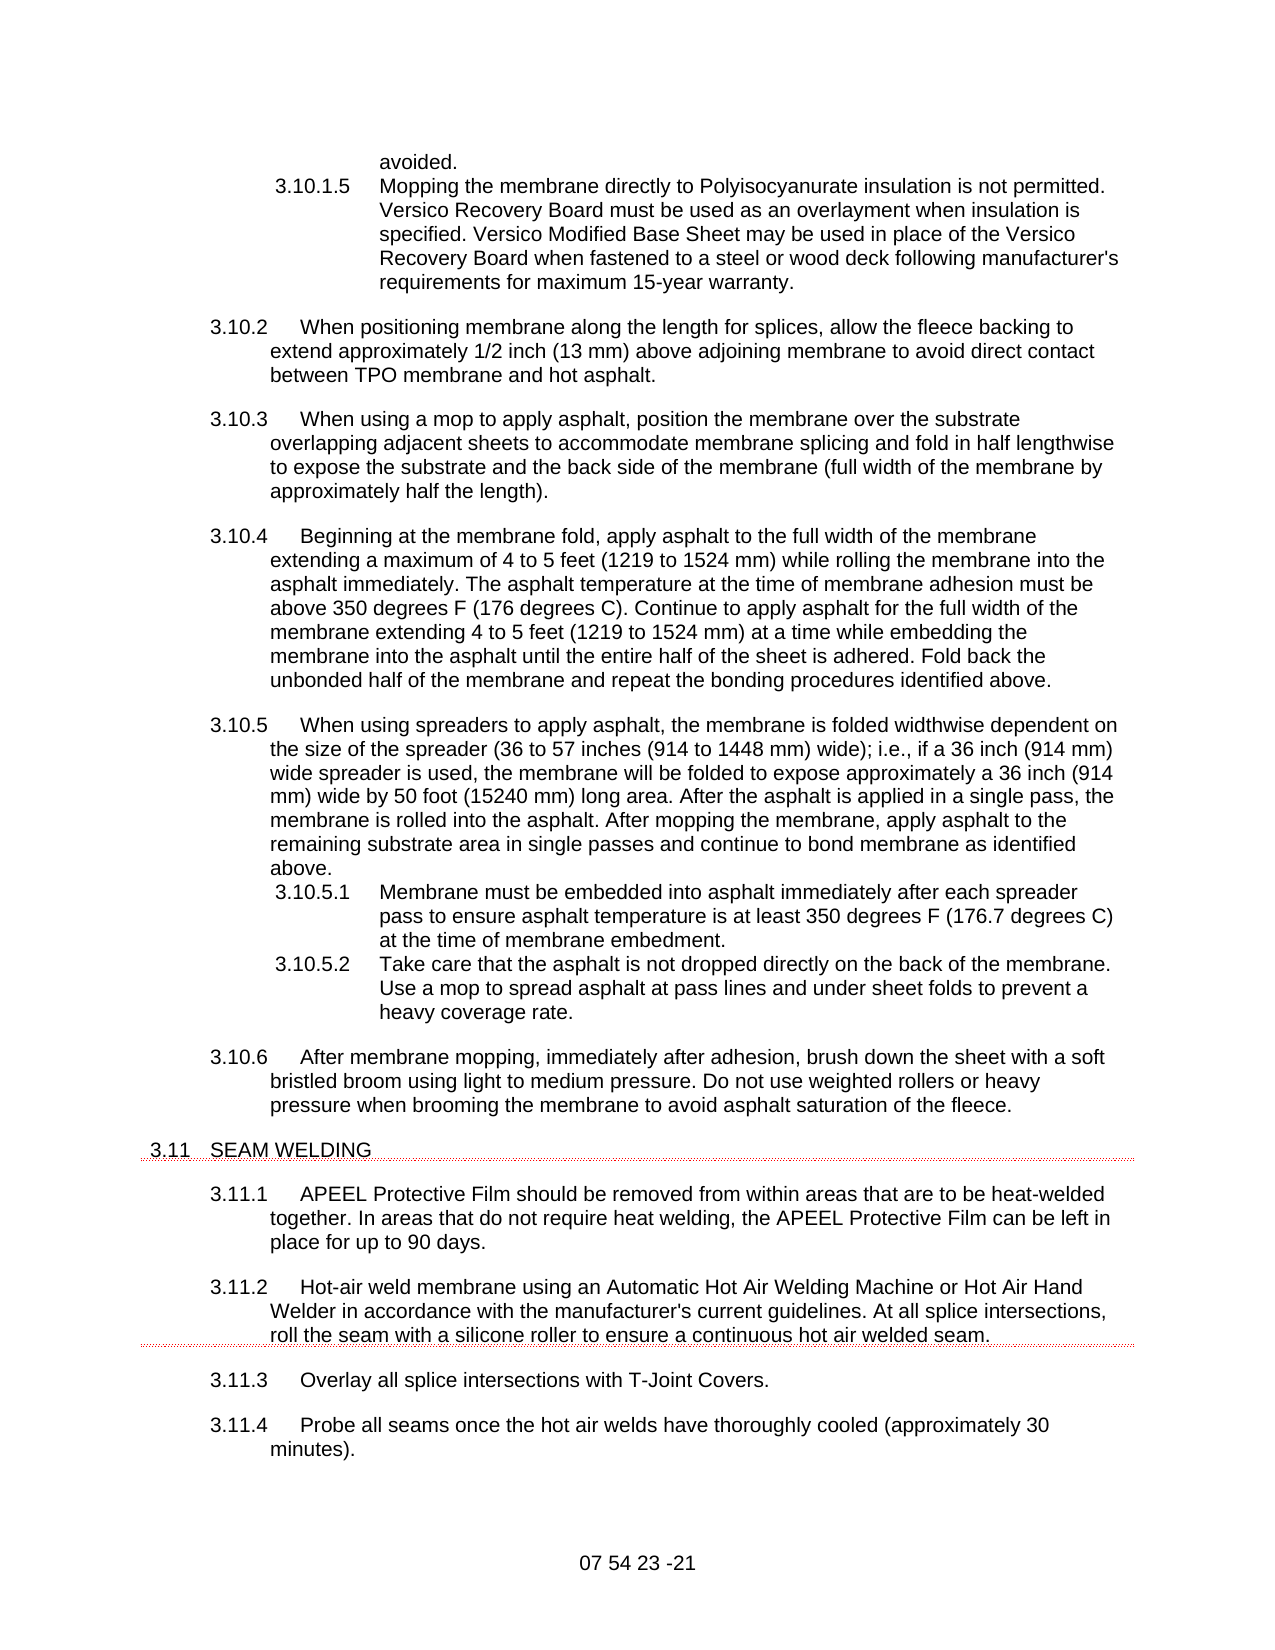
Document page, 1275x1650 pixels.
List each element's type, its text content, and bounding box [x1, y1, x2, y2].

list Mopping the membrane directly to Polyisocyanurate insulation is not permitted. Versico Recovery Board must be used as an overlayment when insulation is specified. Versico Modified Base Sheet may be used in place of the Versico Recovery Board when fastened to a steel or wood deck following manufacturer's requirements for maximum 15-year warranty. [275, 174, 1125, 294]
list SEAM WELDING [150, 1137, 1125, 1161]
list After membrane mopping, immediately after adhesion, brush down the sheet with a soft bristled broom using light to medium pressure. Do not use weighted rollers or heavy pressure when brooming the membrane to avoid asphalt saturation of the fleece. [210, 1045, 1125, 1117]
list Hot-air weld membrane using an Automatic Hot Air Welding Machine or Hot Air Hand Welder in accordance with the manufacturer's current guidelines. At all splice intersections, roll the seam with a silicone roller to ensure a continuous hot air welded seam. [210, 1275, 1125, 1347]
list Membrane must be embedded into asphalt immediately after each spreader pass to ensure asphalt temperature is at least 350 degrees F (176.7 degrees C) at the time of membrane embedment. [275, 880, 1125, 952]
list Overlay all splice intersections with T-Joint Covers. [210, 1368, 1125, 1392]
list Take care that the asphalt is not dropped directly on the back of the membrane. Use a mop to spread asphalt at pass lines and under sheet folds to prevent a heavy coverage rate. [275, 952, 1125, 1024]
list When using a mop to apply asphalt, position the membrane over the substrate overlapping adjacent sheets to accommodate membrane splicing and fold in half lengthwise to expose the substrate and the back side of the membrane (full width of the membrane by approximately half the length). [210, 407, 1125, 503]
list Probe all seams once the hot air welds have thoroughly cooled (approximately 30 minutes). [210, 1412, 1125, 1460]
list When positioning membrane along the length for splices, allow the fleece backing to extend approximately 1/2 inch (13 mm) above adjoining membrane to avoid direct contact between TPO membrane and hot asphalt. [210, 314, 1125, 386]
list When using spreaders to apply asphalt, the membrane is folded widthwise dependent on the size of the spreader (36 to 57 inches (914 to 1448 mm) wide); i.e., if a 36 inch (914 mm) wide spreader is used, the membrane will be folded to expose approximately a 36 inch (914 mm) wide by 50 foot (15240 mm) long area. After the asphalt is applied in a single pass, the membrane is rolled into the asphalt. After mopping the membrane, apply asphalt to the remaining substrate area in single passes and continue to bond membrane as identified above. [210, 712, 1125, 880]
list Beginning at the membrane fold, apply asphalt to the full width of the membrane extending a maximum of 4 to 5 feet (1219 to 1524 mm) while rolling the membrane into the asphalt immediately. The asphalt temperature at the time of membrane adhesion must be above 350 degrees F (176 degrees C). Continue to apply asphalt for the full width of the membrane extending 4 to 5 feet (1219 to 1524 mm) at a time while embedding the membrane into the asphalt until the entire half of the sheet is adhered. Fold back the unbonded half of the membrane and repeat the bonding procedures identified above. [210, 524, 1125, 692]
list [275, 150, 1125, 174]
list APEEL Protective Film should be removed from within areas that are to be heat-welded together. In areas that do not require heat welding, the APEEL Protective Film can be left in place for up to 90 days. [210, 1182, 1125, 1254]
